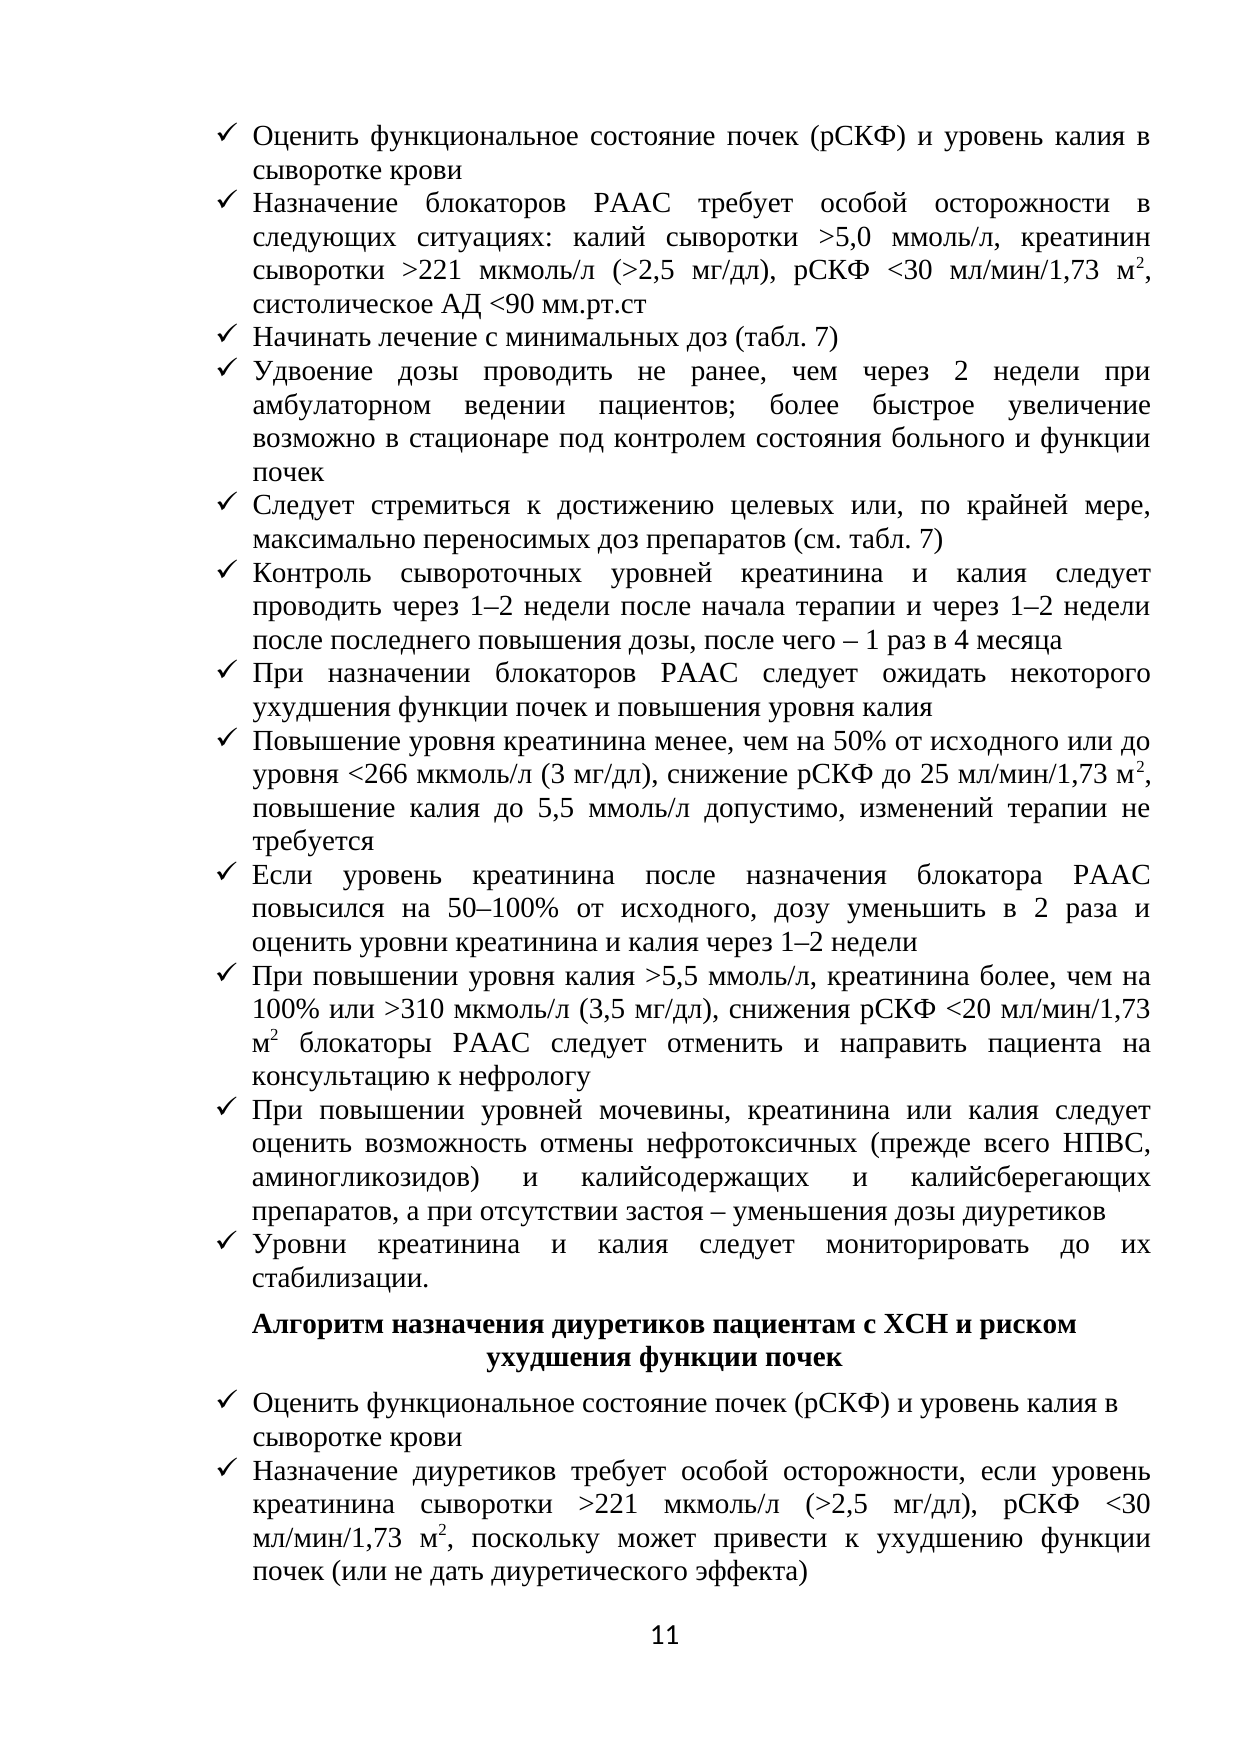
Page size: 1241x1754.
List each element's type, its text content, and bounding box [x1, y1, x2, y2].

list Назначение блокаторов РААС требует особой осторожности в следующих ситуациях: калий сыворотки >5,0 ммоль/л, креатинин сыворотки >221 мкмоль/л (>2,5 мг/дл), рСКФ <30 мл/мин/1,73 м2, систолическое АД <90 мм.рт.ст [215, 185, 1152, 319]
list При назначении блокаторов РААС следует ожидать некоторого ухудшения функции почек и повышения уровня калия [215, 655, 1152, 723]
list При повышении уровней мочевины, креатинина или калия следует оценить возможность отмены нефротоксичных (прежде всего НПВС, аминогликозидов) и калийсодержащих и калийсберегающих препаратов, а при отсутствии застоя – уменьшения дозы диуретиков [214, 1092, 1152, 1226]
list Контроль сывороточных уровней креатинина и калия следует проводить через 1–2 недели после начала терапии и через 1–2 недели после последнего повышения дозы, после чего – 1 раз в 4 месяца [215, 555, 1152, 655]
list Уровни креатинина и калия следует мониторировать до их стабилизации. [214, 1226, 1152, 1293]
list При повышении уровня калия >5,5 ммоль/л, креатинина более, чем на 100% или >310 мкмоль/л (3,5 мг/дл), снижения рСКФ <20 мл/мин/1,73 м2 блокаторы РААС следует отменить и направить пациента на консультацию к нефрологу [214, 958, 1152, 1092]
list Начинать лечение с минимальных доз (табл. 7) [215, 319, 1152, 353]
list Оценить функциональное состояние почек (рСКФ) и уровень калия в сыворотке крови [215, 1385, 1152, 1453]
list Назначение диуретиков требует особой осторожности, если уровень креатинина сыворотки >221 мкмоль/л (>2,5 мг/дл), рСКФ <30 мл/мин/1,73 м2, поскольку может привести к ухудшению функции почек (или не дать диуретического эффекта) [215, 1453, 1152, 1587]
list Удвоение дозы проводить не ранее, чем через 2 недели при амбулаторном ведении пациентов; более быстрое увеличение возможно в стационаре под контролем состояния больного и функции почек [215, 353, 1152, 487]
list Повышение уровня креатинина менее, чем на 50% от исходного или до уровня <266 мкмоль/л (3 мг/дл), снижение рСКФ до 25 мл/мин/1,73 м2, повышение калия до 5,5 ммоль/л допустимо, изменений терапии не требуется [215, 723, 1152, 857]
text Алгоритм назначения диуретиков пациентам с ХСН и риском ухудшения функции почек [177, 1306, 1152, 1373]
list Оценить функциональное состояние почек (рСКФ) и уровень калия в сыворотке крови [215, 118, 1152, 185]
list Следует стремиться к достижению целевых или, по крайней мере, максимально переносимых доз препаратов (см. табл. 7) [215, 487, 1152, 555]
list Если уровень креатинина после назначения блокатора РААС повысился на 50–100% от исходного, дозу уменьшить в 2 раза и оценить уровни креатинина и калия через 1–2 недели [214, 857, 1152, 958]
